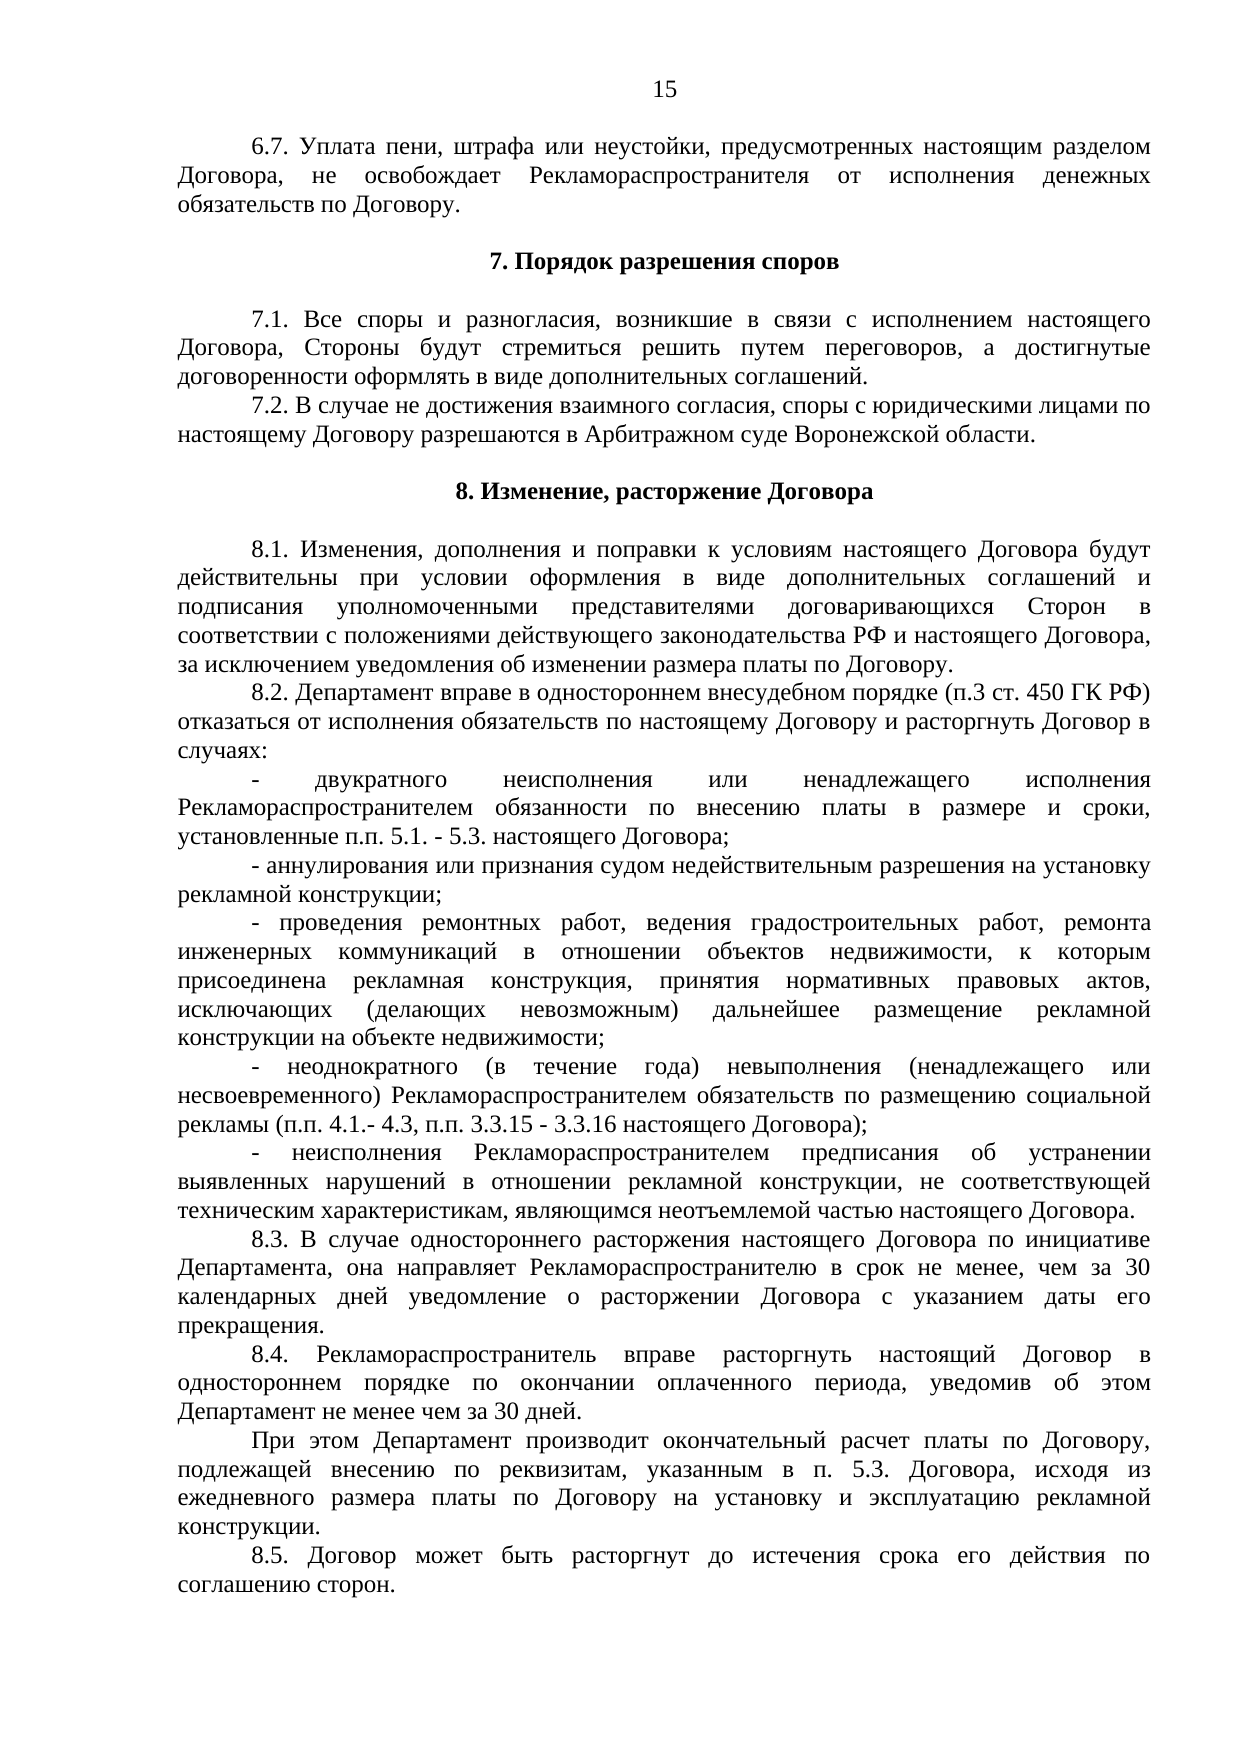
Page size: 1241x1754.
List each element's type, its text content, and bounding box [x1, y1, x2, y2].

text - аннулирования или признания судом недействительным разрешения на установку рекламной конструкции; [177, 850, 1152, 907]
text 8. Изменение, расторжение Договора [177, 476, 1152, 505]
text - проведения ремонтных работ, ведения градостроительных работ, ремонта инженерных коммуникаций в отношении объектов недвижимости, к которым присоединена рекламная конструкция, принятия нормативных правовых актов, исключающих (делающих невозможным) дальнейшее размещение рекламной конструкции на объекте недвижимости; [177, 907, 1152, 1051]
text 8.2. Департамент вправе в одностороннем внесудебном порядке (п.3 ст. 450 ГК РФ) отказаться от исполнения обязательств по настоящему Договору и расторгнуть Договор в случаях: [177, 677, 1152, 764]
text - двукратного неисполнения или ненадлежащего исполнения Рекламораспространителем обязанности по внесению платы в размере и сроки, установленные п.п. 5.1. - 5.3. настоящего Договора; [177, 764, 1152, 850]
text - неисполнения Рекламораспространителем предписания об устранении выявленных нарушений в отношении рекламной конструкции, не соответствующей техническим характеристикам, являющимся неотъемлемой частью настоящего Договора. [177, 1137, 1152, 1224]
text 7. Порядок разрешения споров [177, 246, 1152, 275]
text При этом Департамент производит окончательный расчет платы по Договору, подлежащей внесению по реквизитам, указанным в п. 5.3. Договора, исходя из ежедневного размера платы по Договору на установку и эксплуатацию рекламной конструкции. [177, 1425, 1152, 1540]
text 8.5. Договор может быть расторгнут до истечения срока его действия по соглашению сторон. [177, 1540, 1152, 1597]
text 6.7. Уплата пени, штрафа или неустойки, предусмотренных настоящим разделом Договора, не освобождает Рекламораспространителя от исполнения денежных обязательств по Договору. [177, 131, 1152, 217]
text 7.1. Все споры и разногласия, возникшие в связи с исполнением настоящего Договора, Стороны будут стремиться решить путем переговоров, а достигнутые договоренности оформлять в виде дополнительных соглашений. [177, 304, 1152, 390]
text 8.4. Рекламораспространитель вправе расторгнуть настоящий Договор в одностороннем порядке по окончании оплаченного периода, уведомив об этом Департамент не менее чем за 30 дней. [177, 1339, 1152, 1425]
text 8.3. В случае одностороннего расторжения настоящего Договора по инициативе Департамента, она направляет Рекламораспространителю в срок не менее, чем за 30 календарных дней уведомление о расторжении Договора с указанием даты его прекращения. [177, 1224, 1152, 1339]
text - неоднократного (в течение года) невыполнения (ненадлежащего или несвоевременного) Рекламораспространителем обязательств по размещению социальной рекламы (п.п. 4.1.- 4.3, п.п. 3.3.15 - 3.3.16 настоящего Договора); [177, 1051, 1152, 1137]
text 8.1. Изменения, дополнения и поправки к условиям настоящего Договора будут действительны при условии оформления в виде дополнительных соглашений и подписания уполномоченными представителями договаривающихся Сторон в соответствии с положениями действующего законодательства РФ и настоящего Договора, за исключением уведомления об изменении размера платы по Договору. [177, 534, 1152, 677]
text 7.2. В случае не достижения взаимного согласия, споры с юридическими лицами по настоящему Договору разрешаются в Арбитражном суде Воронежской области. [177, 390, 1152, 447]
